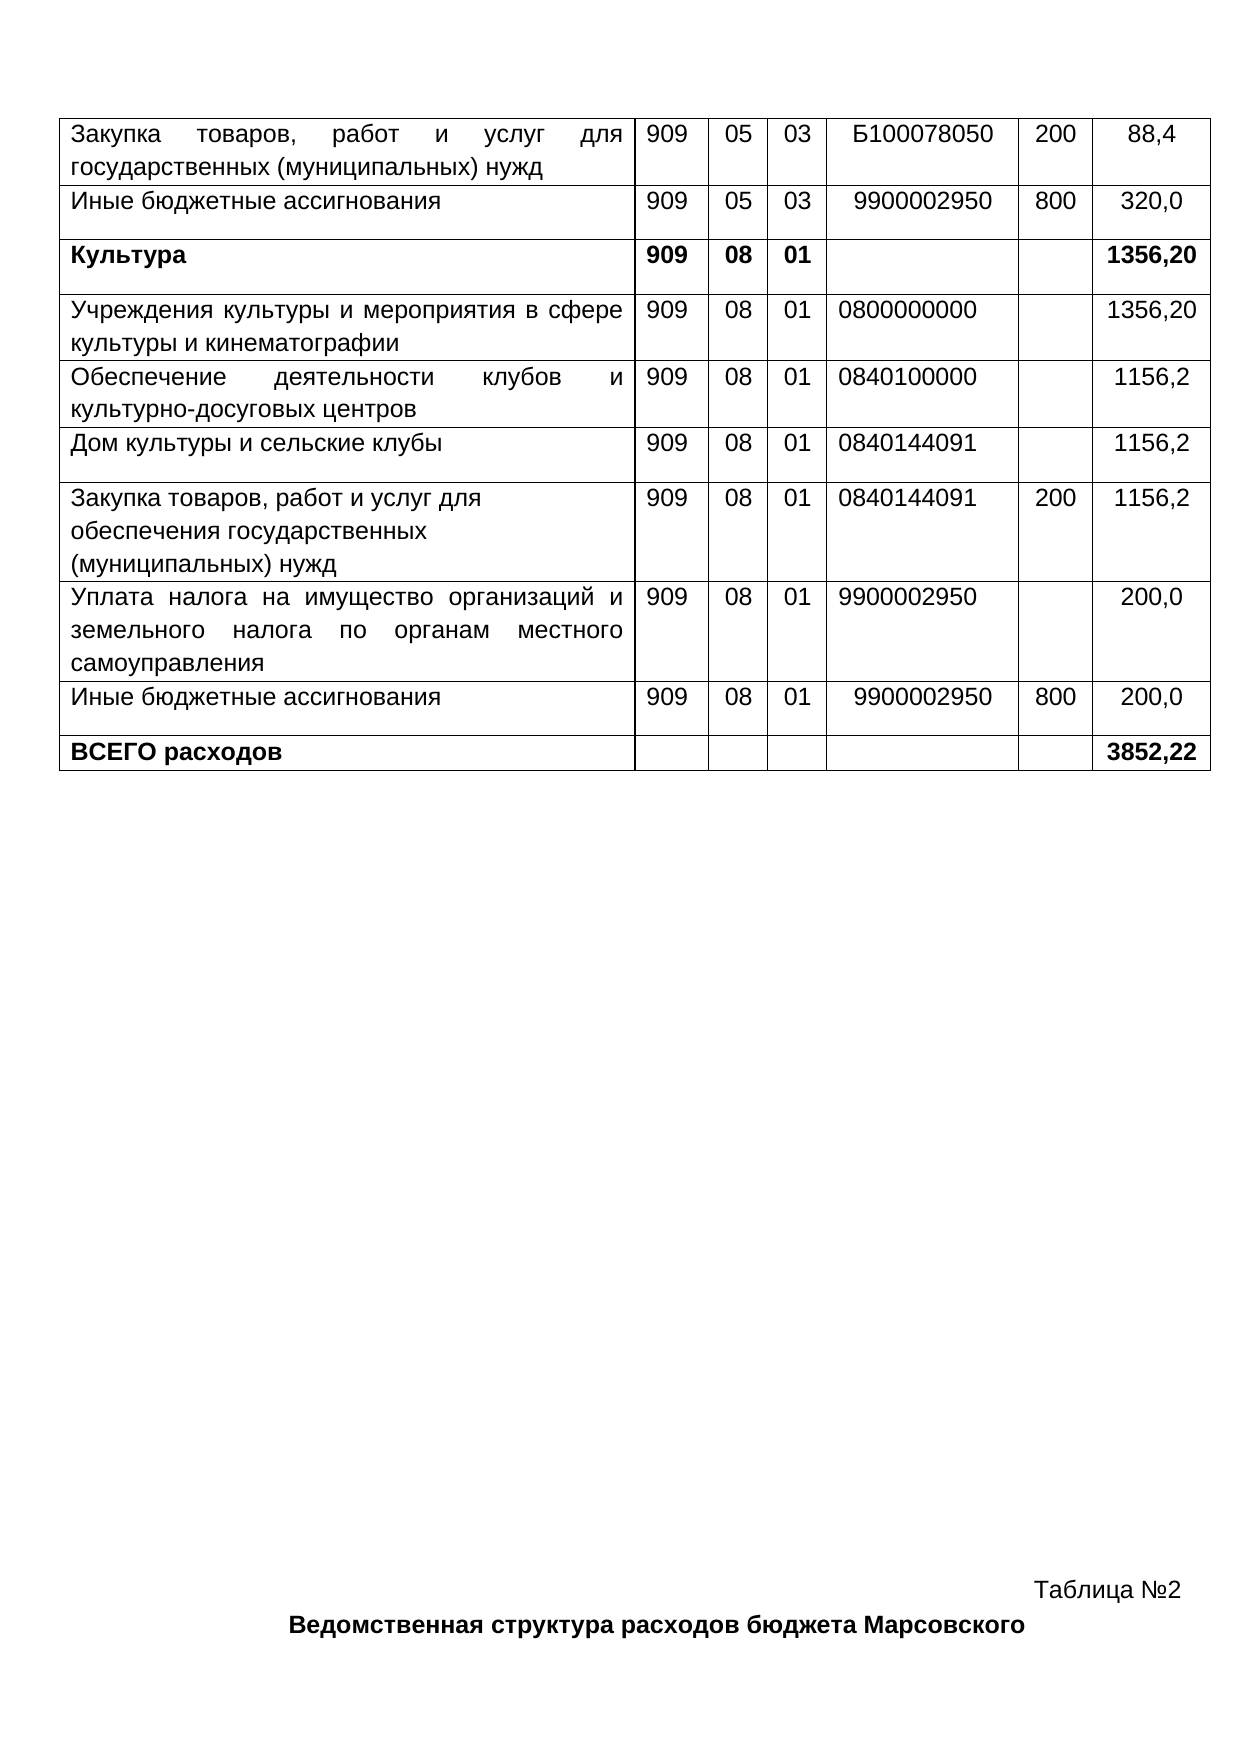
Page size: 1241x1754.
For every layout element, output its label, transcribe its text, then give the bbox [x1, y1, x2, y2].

table_cell 0840144091 [827, 428, 1018, 482]
table_cell 200 [1019, 119, 1092, 185]
table_cell 03 [768, 186, 826, 239]
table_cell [60, 119, 634, 185]
table_cell 01 [768, 582, 826, 681]
table_cell 08 [709, 295, 767, 360]
table_cell 200,0 [1093, 682, 1210, 735]
table_cell 909 [636, 582, 708, 681]
table_cell 03 [768, 119, 826, 185]
table_cell 08 [709, 428, 767, 482]
text Таблица №2 [133, 1576, 1181, 1604]
table_cell 1156,2 [1093, 428, 1210, 482]
table_cell 05 [709, 119, 767, 185]
table_cell 1156,2 [1093, 483, 1210, 581]
table_cell 08 [709, 682, 767, 735]
table_cell 3852,22 [1093, 736, 1210, 769]
table_cell 88,4 [1093, 119, 1210, 185]
table_cell Уплата налога на имущество организаций и земельного налога по органам местного самоуправления [60, 582, 634, 681]
table_cell [827, 736, 1018, 769]
table_cell 909 [636, 295, 708, 360]
table_cell 909 [636, 240, 708, 294]
table_cell 909 [636, 119, 708, 185]
table_cell 1156,2 [1093, 361, 1210, 427]
table_cell 08 [709, 240, 767, 294]
table_cell [1019, 736, 1092, 769]
table_cell [1019, 295, 1092, 360]
table_cell 9900002950 [827, 582, 1018, 681]
table_cell Дом культуры и сельские клубы [60, 428, 634, 482]
table_cell 800 [1019, 682, 1092, 735]
table_cell Иные бюджетные ассигнования [60, 186, 634, 239]
table_cell 909 [636, 186, 708, 239]
table_cell [827, 240, 1018, 294]
table_cell 0800000000 [827, 295, 1018, 360]
table_cell Б100078050 [827, 119, 1018, 185]
table_cell Закупка товаров, работ и услуг для обеспечения государственных (муниципальных) нужд [60, 483, 634, 581]
table_cell [1019, 240, 1092, 294]
table_cell [768, 736, 826, 769]
table_cell 01 [768, 240, 826, 294]
table_cell Учреждения культуры и мероприятия в сфере культуры и кинематографии [60, 295, 634, 360]
table_cell [1019, 361, 1092, 427]
table_cell Культура [60, 240, 634, 294]
table_cell 800 [1019, 186, 1092, 239]
table_cell 01 [768, 483, 826, 581]
table_cell 01 [768, 682, 826, 735]
table_cell 0840144091 [827, 483, 1018, 581]
table_cell 08 [709, 582, 767, 681]
table_cell [636, 736, 708, 769]
table_cell Обеспечение деятельности клубов и культурно-досуговых центров [60, 361, 634, 427]
table_cell 08 [709, 483, 767, 581]
table_cell 05 [709, 186, 767, 239]
text Ведомственная структура расходов бюджета Марсовского [133, 1610, 1181, 1639]
table_cell ВСЕГО расходов [60, 736, 634, 769]
table_cell 909 [636, 428, 708, 482]
table_cell 909 [636, 682, 708, 735]
table_cell 9900002950 [827, 682, 1018, 735]
table_cell 320,0 [1093, 186, 1210, 239]
table_cell 909 [636, 483, 708, 581]
table_cell 200 [1019, 483, 1092, 581]
table_cell [1019, 428, 1092, 482]
table_cell 909 [636, 361, 708, 427]
table_cell 1356,20 [1093, 295, 1210, 360]
table_cell Иные бюджетные ассигнования [60, 682, 634, 735]
table_cell 9900002950 [827, 186, 1018, 239]
table_cell 01 [768, 361, 826, 427]
table_cell 08 [709, 361, 767, 427]
table_cell 01 [768, 428, 826, 482]
table_cell 01 [768, 295, 826, 360]
table_cell 0840100000 [827, 361, 1018, 427]
table_cell [1019, 582, 1092, 681]
table_cell [709, 736, 767, 769]
table_cell 1356,20 [1093, 240, 1210, 294]
table_cell 200,0 [1093, 582, 1210, 681]
